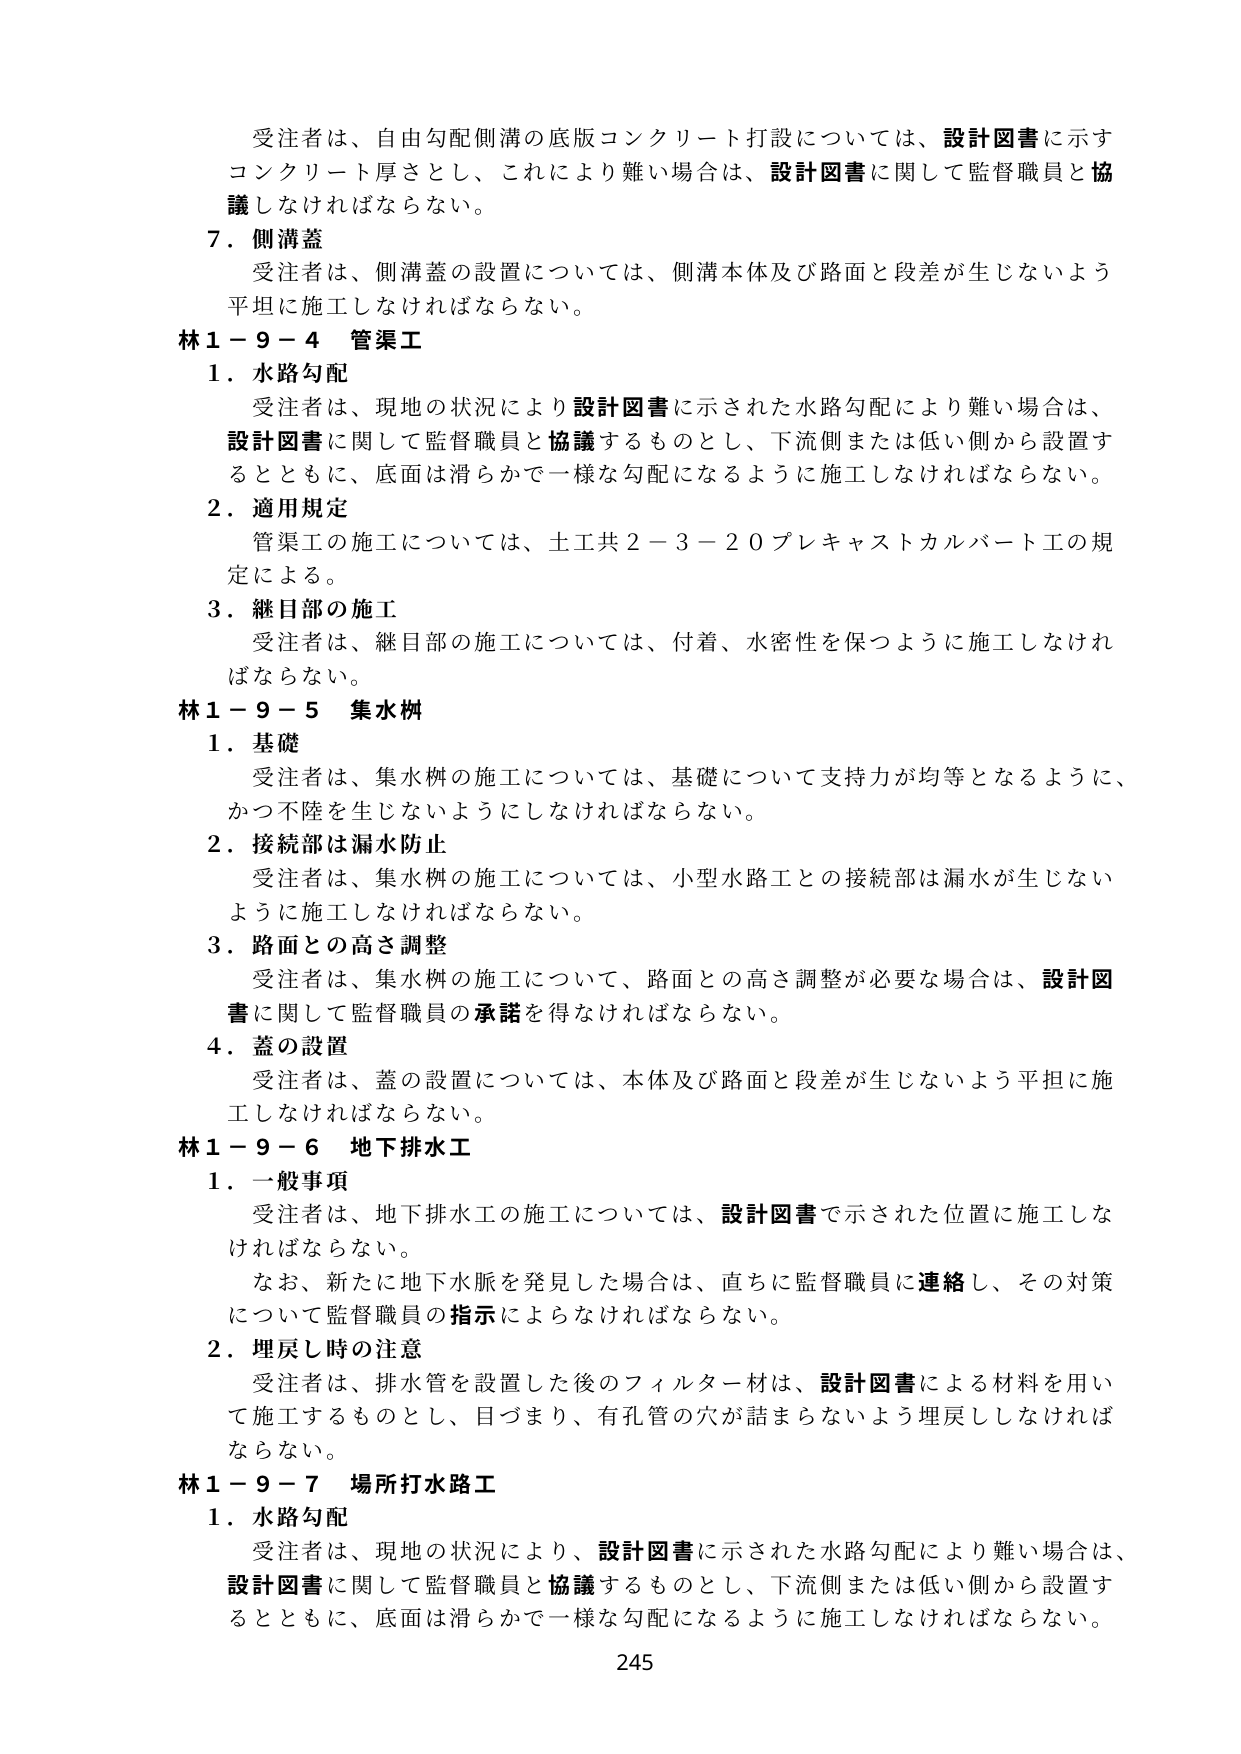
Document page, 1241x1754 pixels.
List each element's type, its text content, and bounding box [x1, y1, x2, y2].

text ２．接続部は漏水防止 [197, 826, 1116, 860]
text １．一般事項 [197, 1163, 1116, 1197]
text 受注者は、集水桝の施工については、基礎について支持力が均等となるように、かつ不陸を生じないようにしなければならない。 [218, 759, 1116, 826]
text 受注者は、集水桝の施工について、路面との高さ調整が必要な場合は、設計図書に関して監督職員の承諾を得なければならない。 [218, 961, 1116, 1028]
text １．水路勾配 [197, 355, 1116, 389]
text ３．路面との高さ調整 [197, 927, 1116, 961]
text ２．適用規定 [197, 490, 1116, 524]
text ４．蓋の設置 [197, 1028, 1116, 1062]
text ３．継目部の施工 [197, 591, 1116, 624]
text 受注者は、側溝蓋の設置については、側溝本体及び路面と段差が生じないよう平坦に施工しなければならない。 [218, 254, 1116, 322]
text 林１－９－５ 集水桝 [175, 692, 1116, 726]
text 受注者は、集水桝の施工については、小型水路工との接続部は漏水が生じないように施工しなければならない。 [218, 860, 1116, 927]
text 管渠工の施工については、土工共２－３－２０プレキャストカルバート工の規定による。 [218, 524, 1116, 591]
text 受注者は、地下排水工の施工については、設計図書で示された位置に施工しなければならない。 [218, 1197, 1116, 1264]
text 受注者は、排水管を設置した後のフィルター材は、設計図書による材料を用いて施工するものとし、目づまり、有孔管の穴が詰まらないよう埋戻ししなければならない。 [218, 1365, 1116, 1466]
text 受注者は、現地の状況により設計図書に示された水路勾配により難い場合は、設計図書に関して監督職員と協議するものとし、下流側または低い側から設置するとともに、底面は滑らかで一様な勾配になるように施工しなければならない。 [218, 389, 1116, 490]
text 受注者は、継目部の施工については、付着、水密性を保つように施工しなければならない。 [218, 624, 1116, 692]
text 林１－９－７ 場所打水路工 [175, 1466, 1116, 1499]
text なお、新たに地下水脈を発見した場合は、直ちに監督職員に連絡し、その対策について監督職員の指示によらなければならない。 [218, 1264, 1116, 1331]
text １．基礎 [197, 726, 1116, 759]
text 受注者は、自由勾配側溝の底版コンクリート打設については、設計図書に示すコンクリート厚さとし、これにより難い場合は、設計図書に関して監督職員と協議しなければならない。 [218, 120, 1116, 221]
text 林１－９－６ 地下排水工 [175, 1129, 1116, 1163]
text ２．埋戻し時の注意 [197, 1331, 1116, 1365]
text 林１－９－４ 管渠工 [175, 322, 1116, 355]
text １．水路勾配 [197, 1499, 1116, 1533]
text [218, 1533, 1116, 1634]
text ７．側溝蓋 [197, 221, 1116, 254]
text 受注者は、蓋の設置については、本体及び路面と段差が生じないよう平担に施工しなければならない。 [218, 1062, 1116, 1129]
